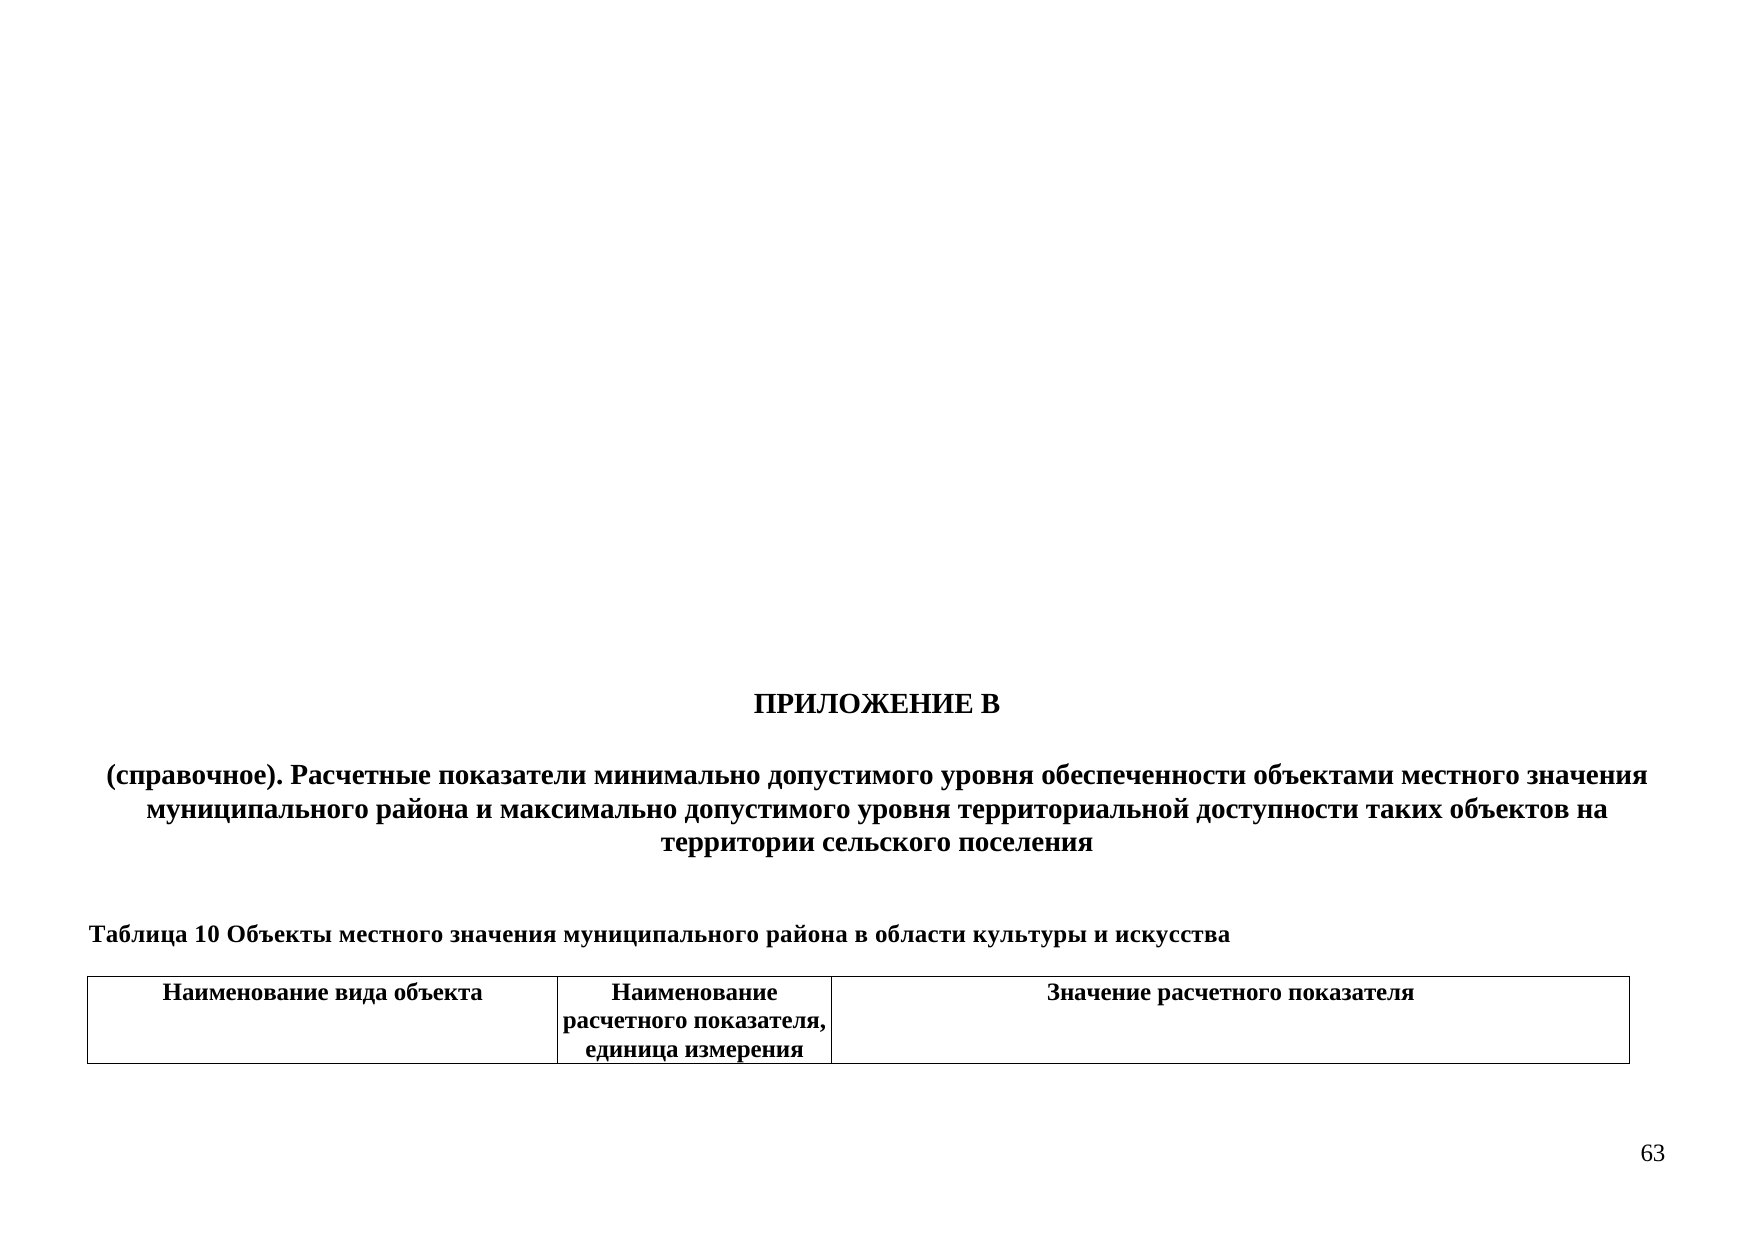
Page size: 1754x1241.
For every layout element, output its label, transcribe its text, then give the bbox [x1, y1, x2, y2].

text ПРИЛОЖЕНИЕ В [89, 686, 1665, 720]
table_header Наименование расчетного показателя, единица измерения [558, 977, 831, 1063]
table_header Значение расчетного показателя [832, 977, 1629, 1063]
text Таблица 10 Объекты местного значения муниципального района в области культуры и искусства [89, 924, 1665, 947]
text (справочное). Расчетные показатели минимально допустимого уровня обеспеченности объектами местного значения муниципального района и максимально допустимого уровня территориальной доступности таких объектов на территории сельского поселения [89, 757, 1665, 858]
table_header Наименование вида объекта [88, 977, 557, 1063]
